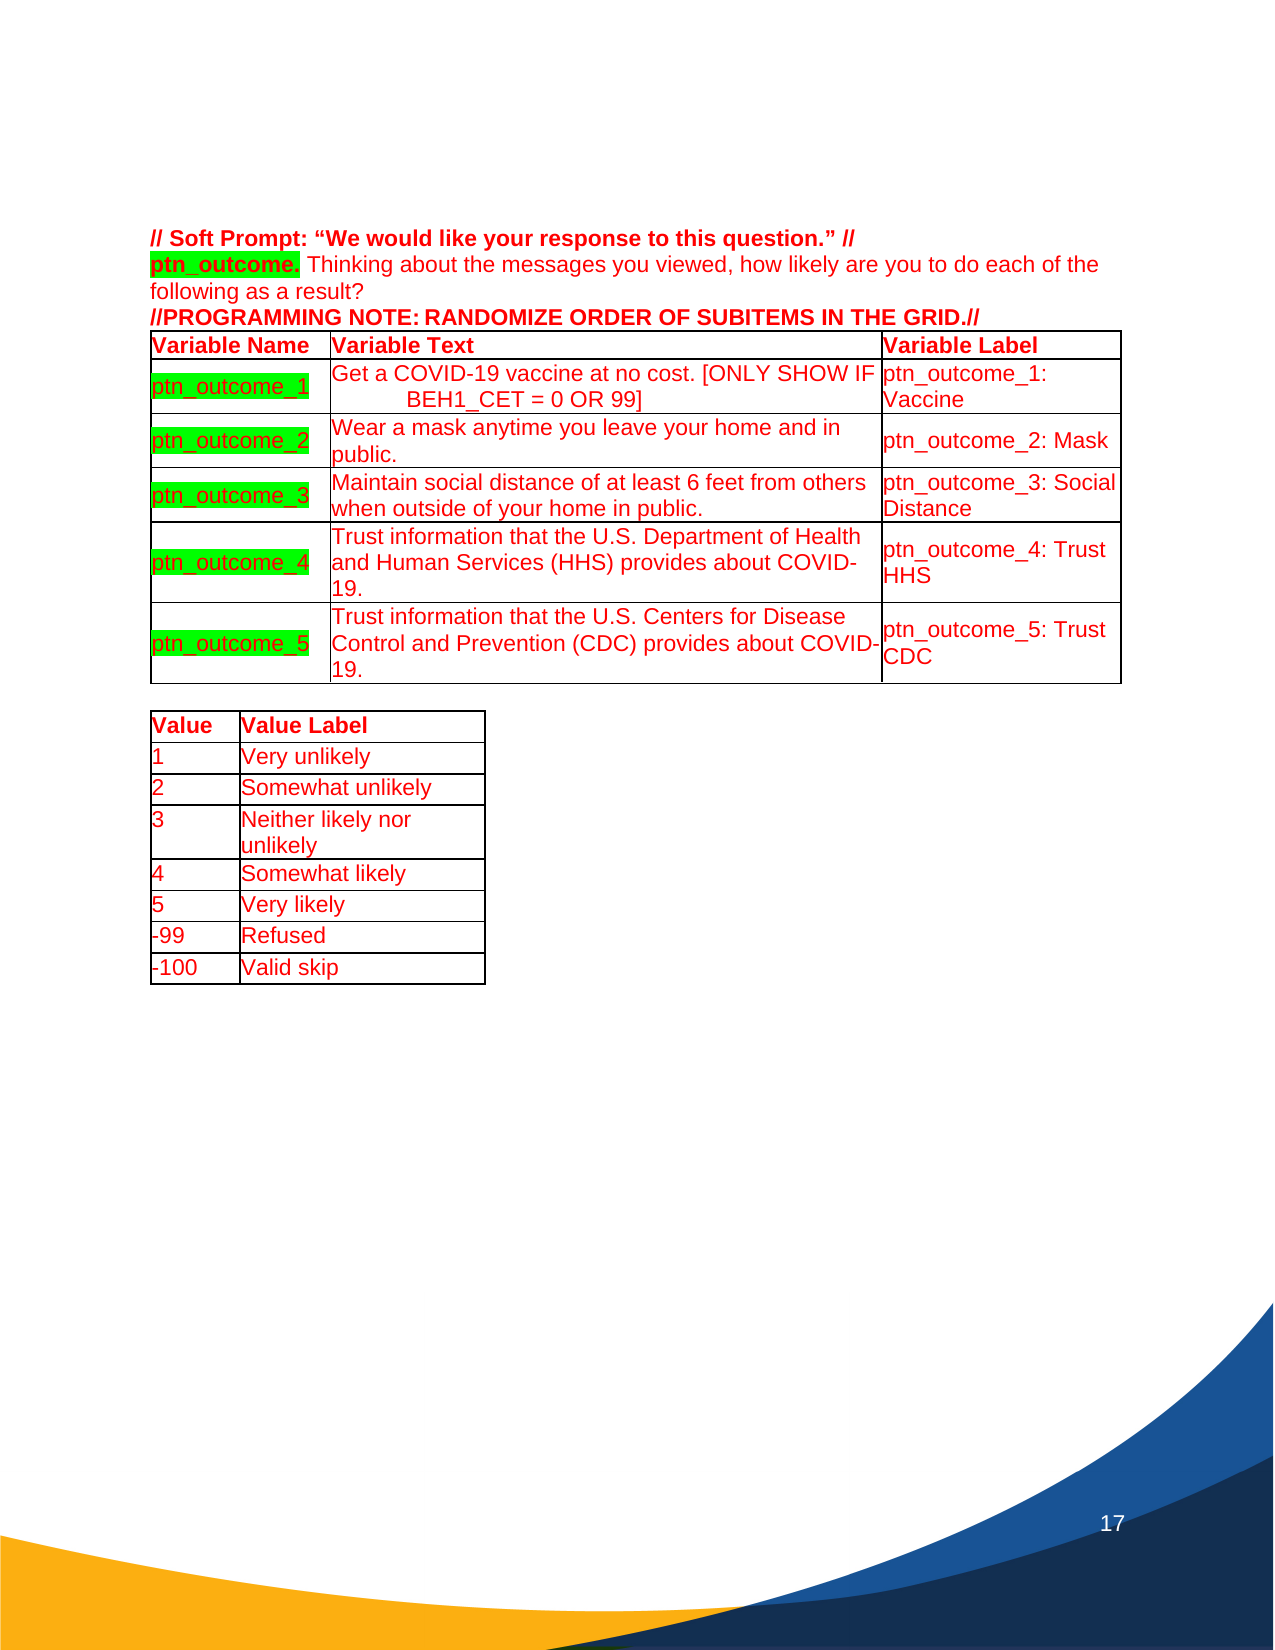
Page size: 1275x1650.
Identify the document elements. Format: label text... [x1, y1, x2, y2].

table_header Variable Label [883, 332, 1120, 358]
table_header Variable Name [152, 332, 330, 358]
table_cell ptn_outcome_4: Trust HHS [883, 523, 1120, 602]
table_cell ptn_outcome_4 [152, 523, 330, 602]
table_cell Very unlikely [241, 743, 484, 773]
picture [0, 1292, 1274, 1650]
table_cell ptn_outcome_5 [152, 603, 330, 682]
table_cell Somewhat likely [241, 860, 484, 889]
table_cell ptn_outcome_3: Social Distance [883, 468, 1120, 521]
table_cell 5 [152, 891, 239, 921]
table_cell ptn_outcome_3 [152, 468, 330, 521]
table_cell Neither likely nor unlikely [241, 806, 484, 858]
table_cell ptn_outcome_2: Mask [883, 414, 1120, 467]
table_cell -99 [152, 922, 239, 952]
table_cell Get a COVID-19 vaccine at no cost. [ONLY SHOW IF BEH1_CET = 0 OR 99] [331, 360, 881, 413]
table_cell ptn_outcome_2 [152, 414, 330, 467]
table_cell 1 [152, 743, 239, 773]
table_header Value Label [241, 712, 484, 742]
text //PROGRAMMING NOTE: RANDOMIZE ORDER OF SUBITEMS IN THE GRID.// [150, 304, 1125, 330]
table_cell -100 [152, 954, 239, 983]
table_cell 3 [152, 806, 239, 858]
table_cell ptn_outcome_1: Vaccine [883, 360, 1120, 413]
table_cell Trust information that the U.S. Department of Health and Human Services (HHS) provides about COVID-19. [331, 523, 881, 602]
text // Soft Prompt: “We would like your response to this question.” // ptn_outcome. Thinking about the messages you viewed, how likely are you to do each of the following as a result? [150, 225, 1125, 304]
table_cell Very likely [241, 891, 484, 921]
table_cell Maintain social distance of at least 6 feet from others when outside of your home in public. [331, 468, 881, 521]
table_cell 4 [152, 860, 239, 889]
table_header Value [152, 712, 239, 742]
table_header Variable Text [331, 332, 881, 358]
table_cell Wear a mask anytime you leave your home and in public. [331, 414, 881, 467]
table_cell Refused [241, 922, 484, 952]
table_cell Somewhat unlikely [241, 775, 484, 804]
table_cell Trust information that the U.S. Centers for Disease Control and Prevention (CDC) provides about COVID-19. [331, 603, 881, 682]
table_cell 2 [152, 775, 239, 804]
table_cell ptn_outcome_5: Trust CDC [883, 603, 1120, 682]
table_cell Valid skip [241, 954, 484, 983]
table_cell ptn_outcome_1 [152, 360, 330, 413]
